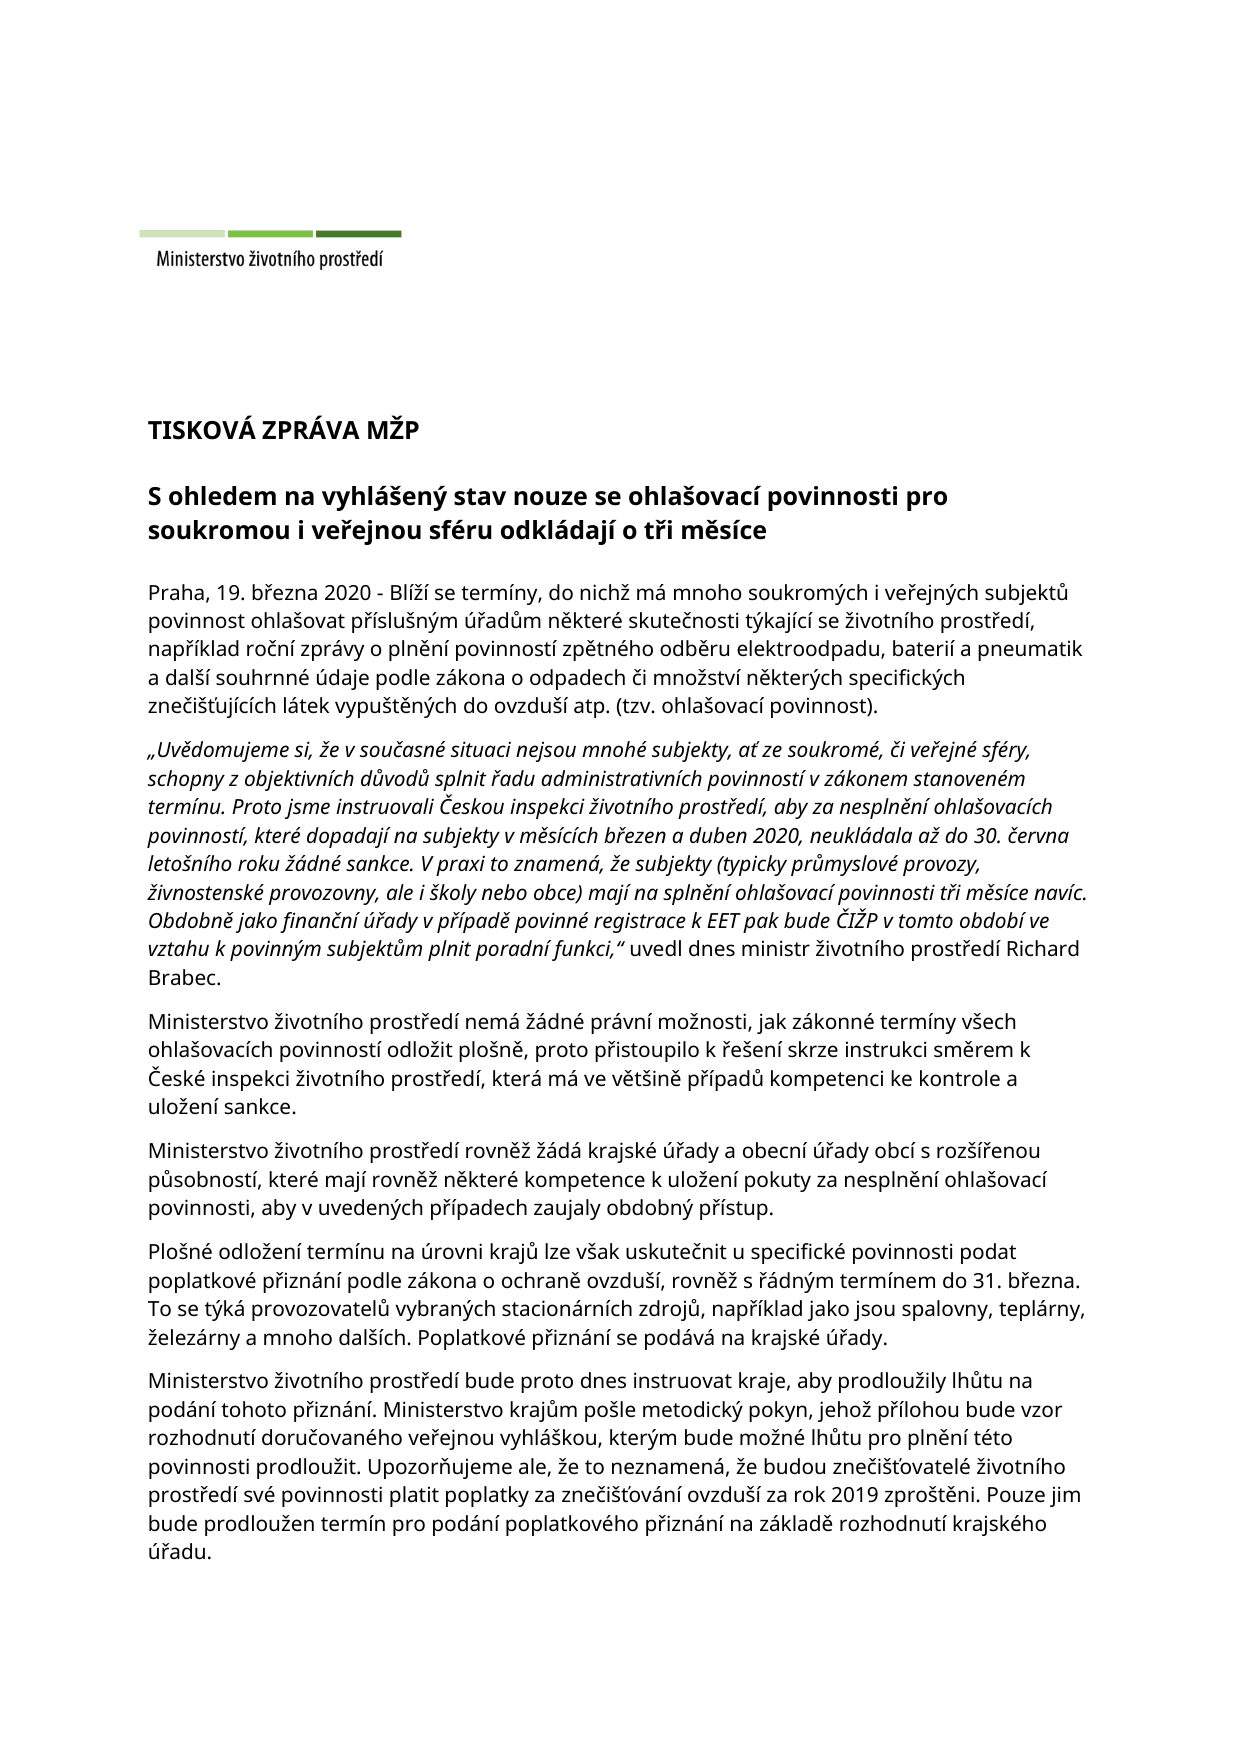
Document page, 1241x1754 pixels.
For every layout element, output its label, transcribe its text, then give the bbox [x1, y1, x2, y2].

text Ministerstvo životního prostředí nemá žádné právní možnosti, jak zákonné termíny všech ohlašovacích povinností odložit plošně, proto přistoupilo k řešení skrze instrukci směrem k České inspekci životního prostředí, která má ve většině případů kompetenci ke kontrole a uložení sankce. [148, 1007, 1093, 1121]
text Plošné odložení termínu na úrovni krajů lze však uskutečnit u specifické povinnosti podat poplatkové přiznání podle zákona o ochraně ovzduší, rovněž s řádným termínem do 31. března. To se týká provozovatelů vybraných stacionárních zdrojů, například jako jsou spalovny, teplárny, železárny a mnoho dalších. Poplatkové přiznání se podává na krajské úřady. [148, 1237, 1093, 1351]
text „Uvědomujeme si, že v současné situaci nejsou mnohé subjekty, ať ze soukromé, či veřejné sféry, schopny z objektivních důvodů splnit řadu administrativních povinností v zákonem stanoveném termínu. Proto jsme instruovali Českou inspekci životního prostředí, aby za nesplnění ohlašovacích povinností, které dopadají na subjekty v měsících březen a duben 2020, neukládala až do 30. června letošního roku žádné sankce. V praxi to znamená, že subjekty (typicky průmyslové provozy, živnostenské provozovny, ale i školy nebo obce) mají na splnění ohlašovací povinnosti tři měsíce navíc. Obdobně jako finanční úřady v případě povinné registrace k EET pak bude ČIŽP v tomto období ve vztahu k povinným subjektům plnit poradní funkci,“ uvedl dnes ministr životního prostředí Richard Brabec. [148, 735, 1093, 991]
subtitle TISKOVÁ ZPRÁVA MŽP [148, 413, 1093, 447]
subtitle S ohledem na vyhlášený stav nouze se ohlašovací povinnosti pro soukromou i veřejnou sféru odkládají o tři měsíce [148, 478, 1093, 546]
picture [118, 147, 425, 392]
text Ministerstvo životního prostředí rovněž žádá krajské úřady a obecní úřady obcí s rozšířenou působností, které mají rovněž některé kompetence k uložení pokuty za nesplnění ohlašovací povinnosti, aby v uvedených případech zaujaly obdobný přístup. [148, 1136, 1093, 1222]
text Praha, 19. března 2020 - Blíží se termíny, do nichž má mnoho soukromých i veřejných subjektů povinnost ohlašovat příslušným úřadům některé skutečnosti týkající se životního prostředí, například roční zprávy o plnění povinností zpětného odběru elektroodpadu, baterií a pneumatik a další souhrnné údaje podle zákona o odpadech či množství některých specifických znečišťujících látek vypuštěných do ovzduší atp. (tzv. ohlašovací povinnost). [148, 578, 1093, 720]
text Ministerstvo životního prostředí bude proto dnes instruovat kraje, aby prodloužily lhůtu na podání tohoto přiznání. Ministerstvo krajům pošle metodický pokyn, jehož přílohou bude vzor rozhodnutí doručovaného veřejnou vyhláškou, kterým bude možné lhůtu pro plnění této povinnosti prodloužit. Upozorňujeme ale, že to neznamená, že budou znečišťovatelé životního prostředí své povinnosti platit poplatky za znečišťování ovzduší za rok 2019 zproštěni. Pouze jim bude prodloužen termín pro podání poplatkového přiznání na základě rozhodnutí krajského úřadu. [148, 1367, 1093, 1566]
